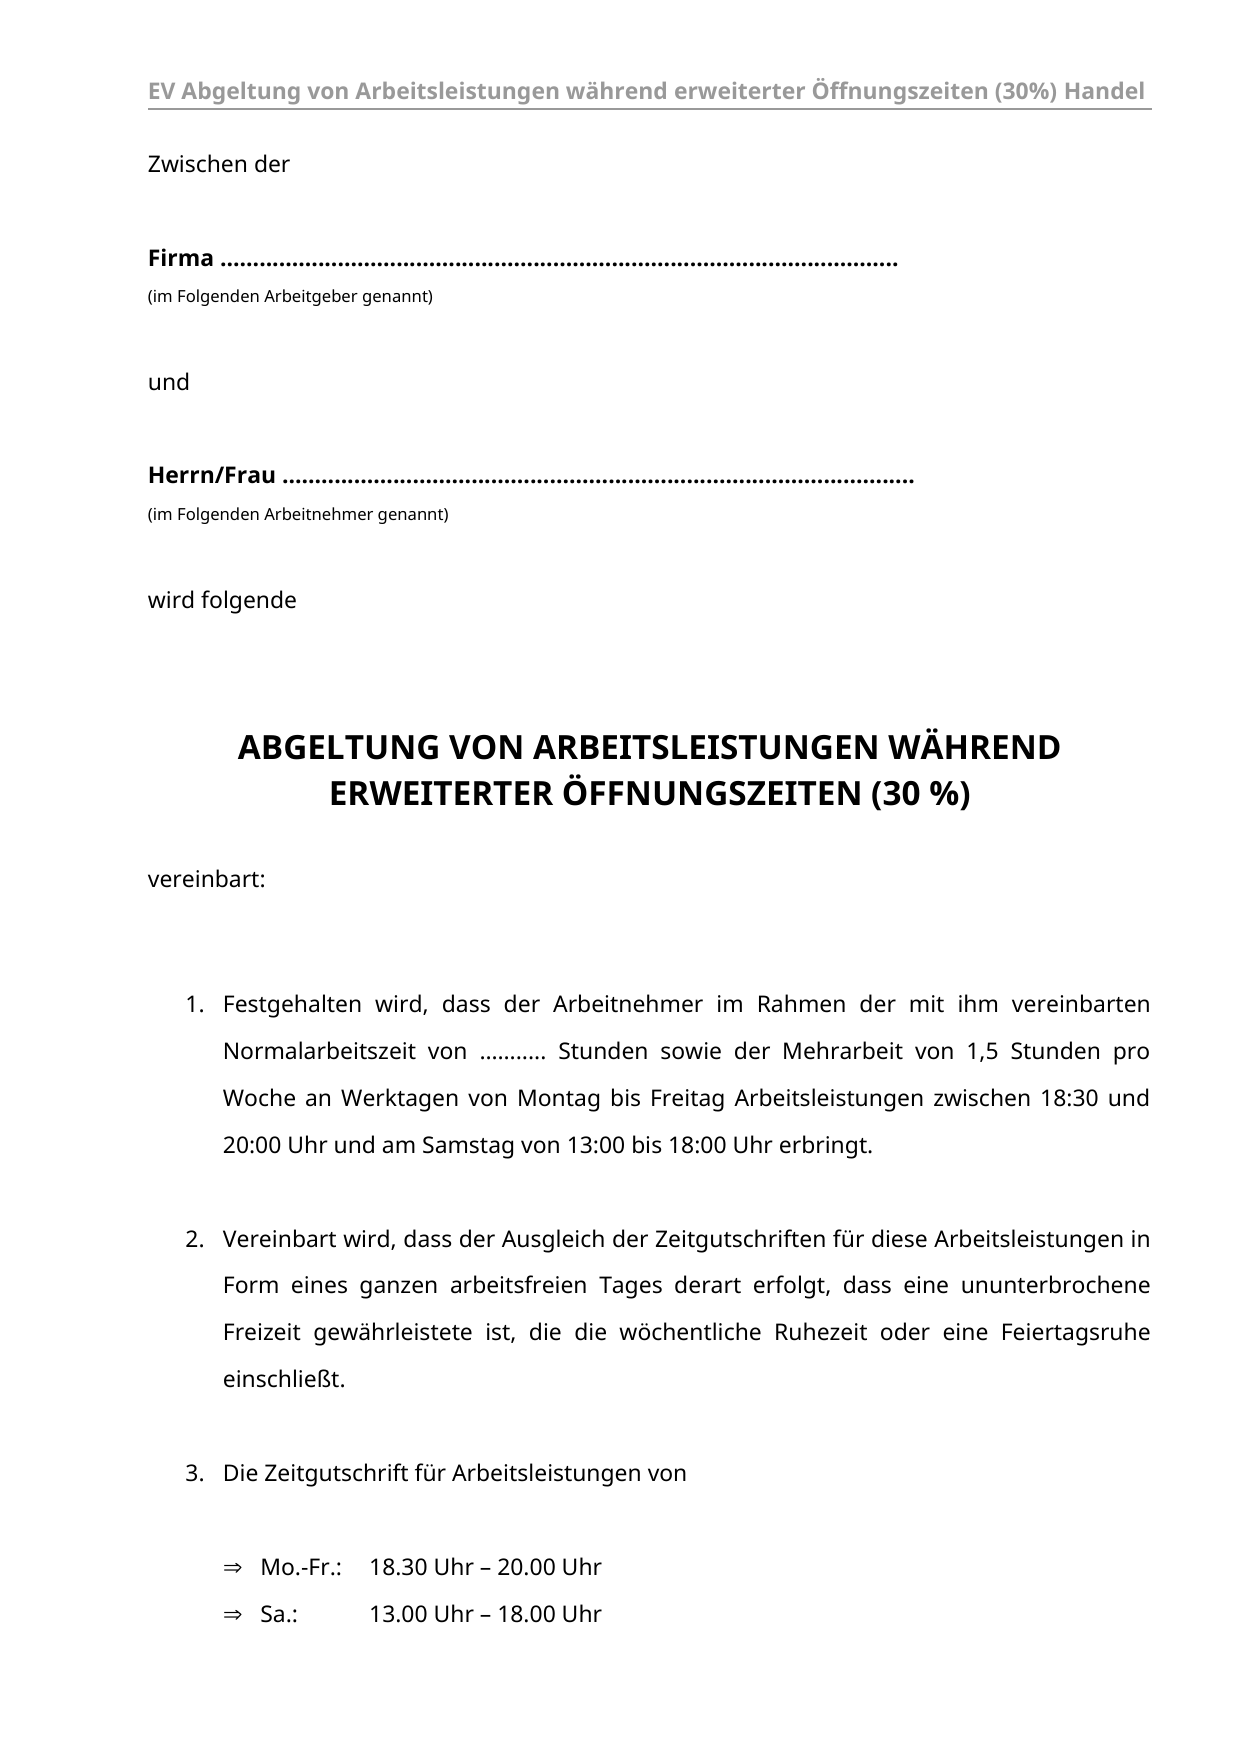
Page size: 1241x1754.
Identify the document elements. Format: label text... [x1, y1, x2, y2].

text und [148, 366, 1152, 397]
text (i Folgenden Arbeitgeber genannt) [148, 285, 1152, 307]
list Sa.: 13.00 Uhr – 18.00 Uhr [223, 1597, 1152, 1629]
table_header Fira ........................................................................................................ [140, 241, 1100, 285]
list Mo.-Fr.: 18.30 Uhr – 20.00 Uhr [223, 1551, 1152, 1582]
list Vereinbart wird, dass der Ausgleich der Zeitgutschriften für diese Arbeitsleistungen in Form eines ganzen arbeitsfreien Tages derart erfolgt, dass eine ununterbrochene Freizeit gewährleistete ist, die die wöchentliche Ruhezeit oder eine Feiertagsruhe einschließt. [185, 1222, 1152, 1394]
text vereinbart: [148, 863, 1152, 894]
text wird folgende [148, 583, 1152, 615]
table_header Herrn/Frau ................................................................................................. [140, 459, 1100, 503]
list Die Zeitgutschrift für Arbeitsleistungen von [185, 1457, 1152, 1488]
list Festgehalten wird, dass der Arbeitnehmer im Rahmen der mit ihm vereinbarten Normalarbeitszeit von ……..... Stunden sowie der Mehrarbeit von 1,5 Stunden pro Woche an Werktagen von Montag bis Freitag Arbeitsleistungen zwischen 18:30 und 20:00 Uhr und am Samstag von 13:00 bis 18:00 Uhr erbringt. [185, 988, 1152, 1160]
text Zwischen der [148, 148, 1152, 179]
subtitle Abgeltung von Arbeitsleistungen während erweiterter Öffnungszeiten (30 %) [148, 724, 1152, 815]
text (i Folgenden Arbeitneher genannt) [148, 503, 1152, 525]
